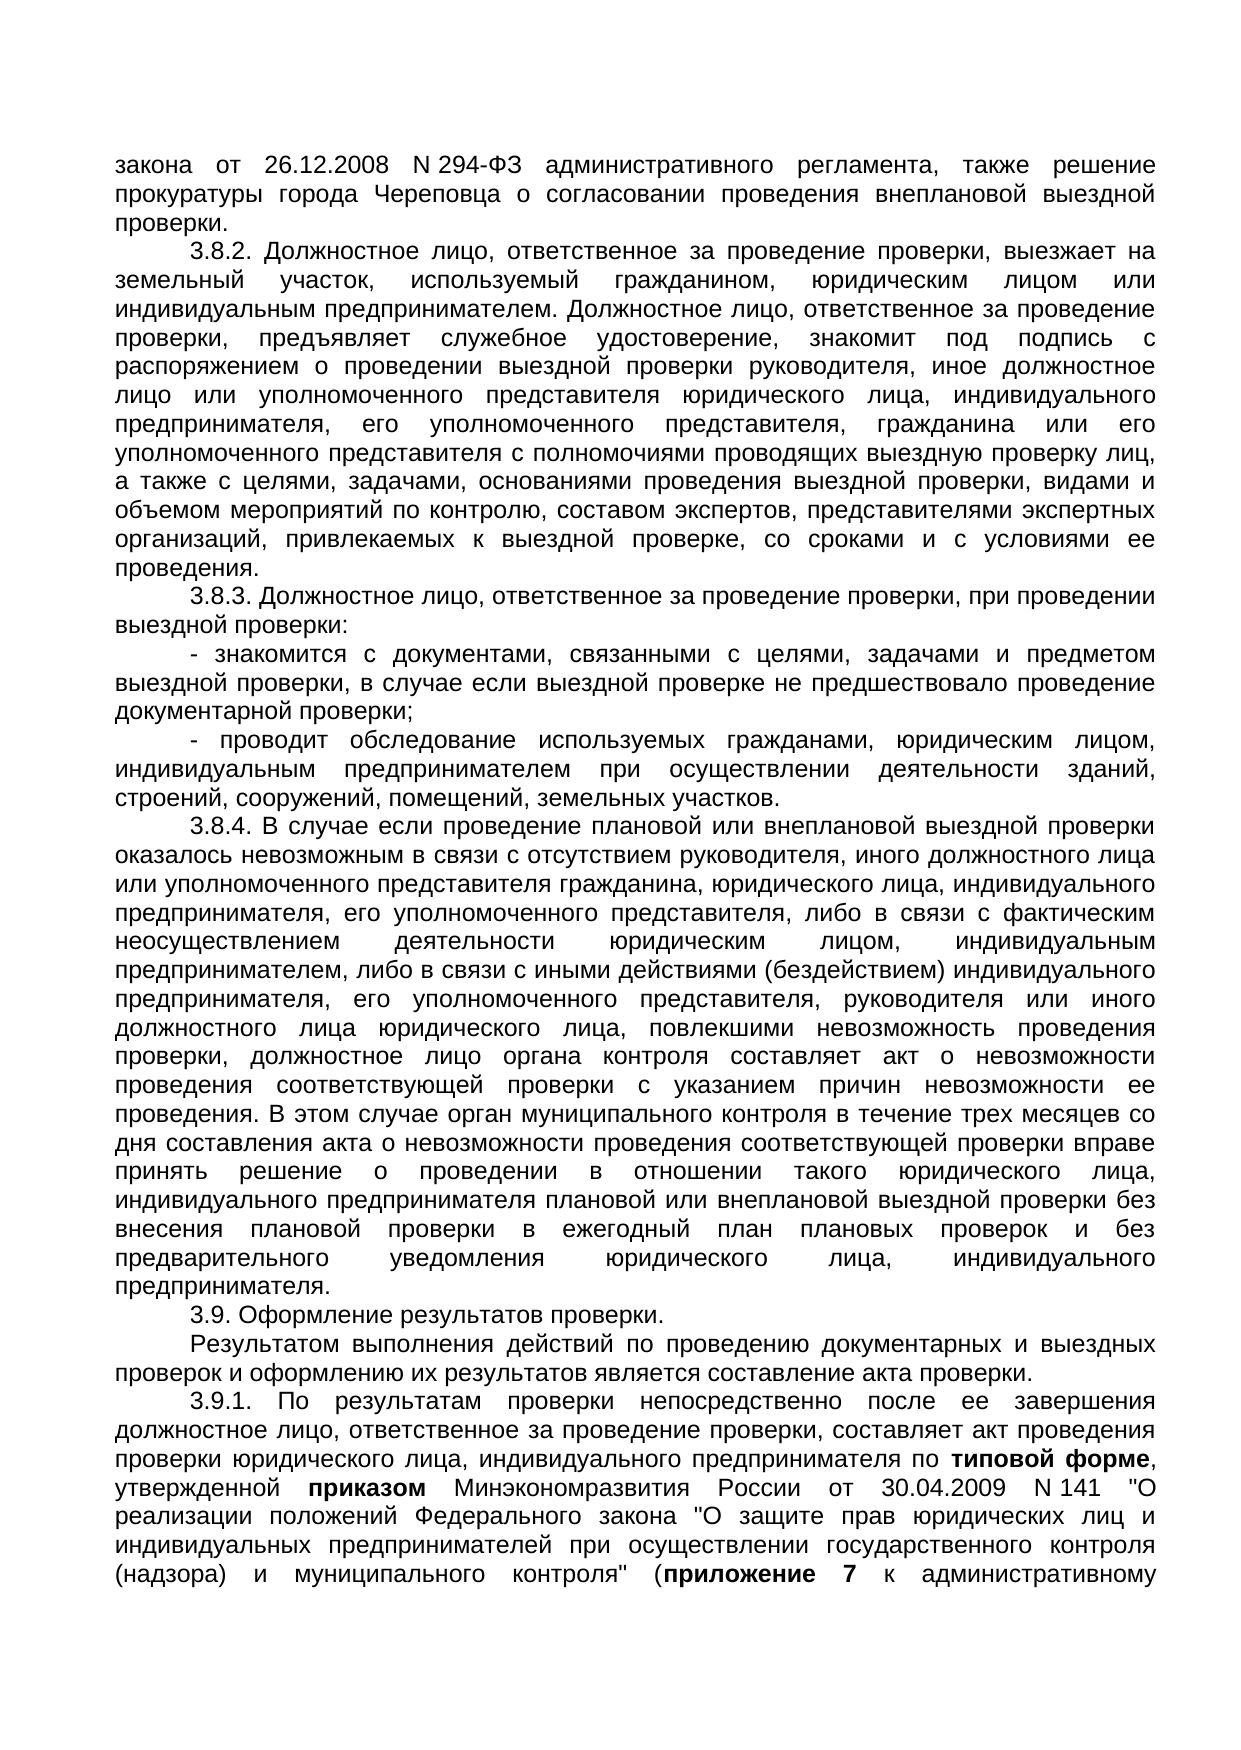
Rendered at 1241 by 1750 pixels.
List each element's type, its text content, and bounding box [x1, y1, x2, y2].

text 3.8.3. Должностное лицо, ответственное за проведение проверки, при проведении выездной проверки: [114, 581, 1157, 639]
text 3.8.2. Должностное лицо, ответственное за проведение проверки, выезжает на земельный участок, используемый гражданином, юридическим лицом или индивидуальным предпринимателем. Должностное лицо, ответственное за проведение проверки, предъявляет служебное удостоверение, знакомит под подпись с распоряжением о проведении выездной проверки руководителя, иное должностное лицо или уполномоченного представителя юридического лица, индивидуального предпринимателя, его уполномоченного представителя, гражданина или его уполномоченного представителя с полномочиями проводящих выездную проверку лиц, а также с целями, задачами, основаниями проведения выездной проверки, видами и объемом мероприятий по контролю, составом экспертов, представителями экспертных организаций, привлекаемых к выездной проверке, со сроками и с условиями ее проведения. [114, 236, 1157, 581]
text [114, 150, 1157, 236]
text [114, 1386, 1157, 1587]
text 3.9. Оформление результатов проверки. [114, 1300, 1157, 1329]
text - проводит обследование используемых гражданами, юридическим лицом, индивидуальным предпринимателем при осуществлении деятельности зданий, строений, сооружений, помещений, земельных участков. [114, 725, 1157, 811]
text - знакомится с документами, связанными с целями, задачами и предметом выездной проверки, в случае если выездной проверке не предшествовало проведение документарной проверки; [114, 639, 1157, 725]
text 3.8.4. В случае если проведение плановой или внеплановой выездной проверки оказалось невозможным в связи с отсутствием руководителя, иного должностного лица или уполномоченного представителя гражданина, юридического лица, индивидуального предпринимателя, его уполномоченного представителя, либо в связи с фактическим неосуществлением деятельности юридическим лицом, индивидуальным предпринимателем, либо в связи с иными действиями (бездействием) индивидуального предпринимателя, его уполномоченного представителя, руководителя или иного должностного лица юридического лица, повлекшими невозможность проведения проверки, должностное лицо органа контроля составляет акт о невозможности проведения соответствующей проверки с указанием причин невозможности ее проведения. В этом случае орган муниципального контроля в течение трех месяцев со дня составления акта о невозможности проведения соответствующей проверки вправе принять решение о проведении в отношении такого юридического лица, индивидуального предпринимателя плановой или внеплановой выездной проверки без внесения плановой проверки в ежегодный план плановых проверок и без предварительного уведомления юридического лица, индивидуального предпринимателя. [114, 811, 1157, 1300]
text Результатом выполнения действий по проведению документарных и выездных проверок и оформлению их результатов является составление акта проверки. [114, 1329, 1157, 1386]
